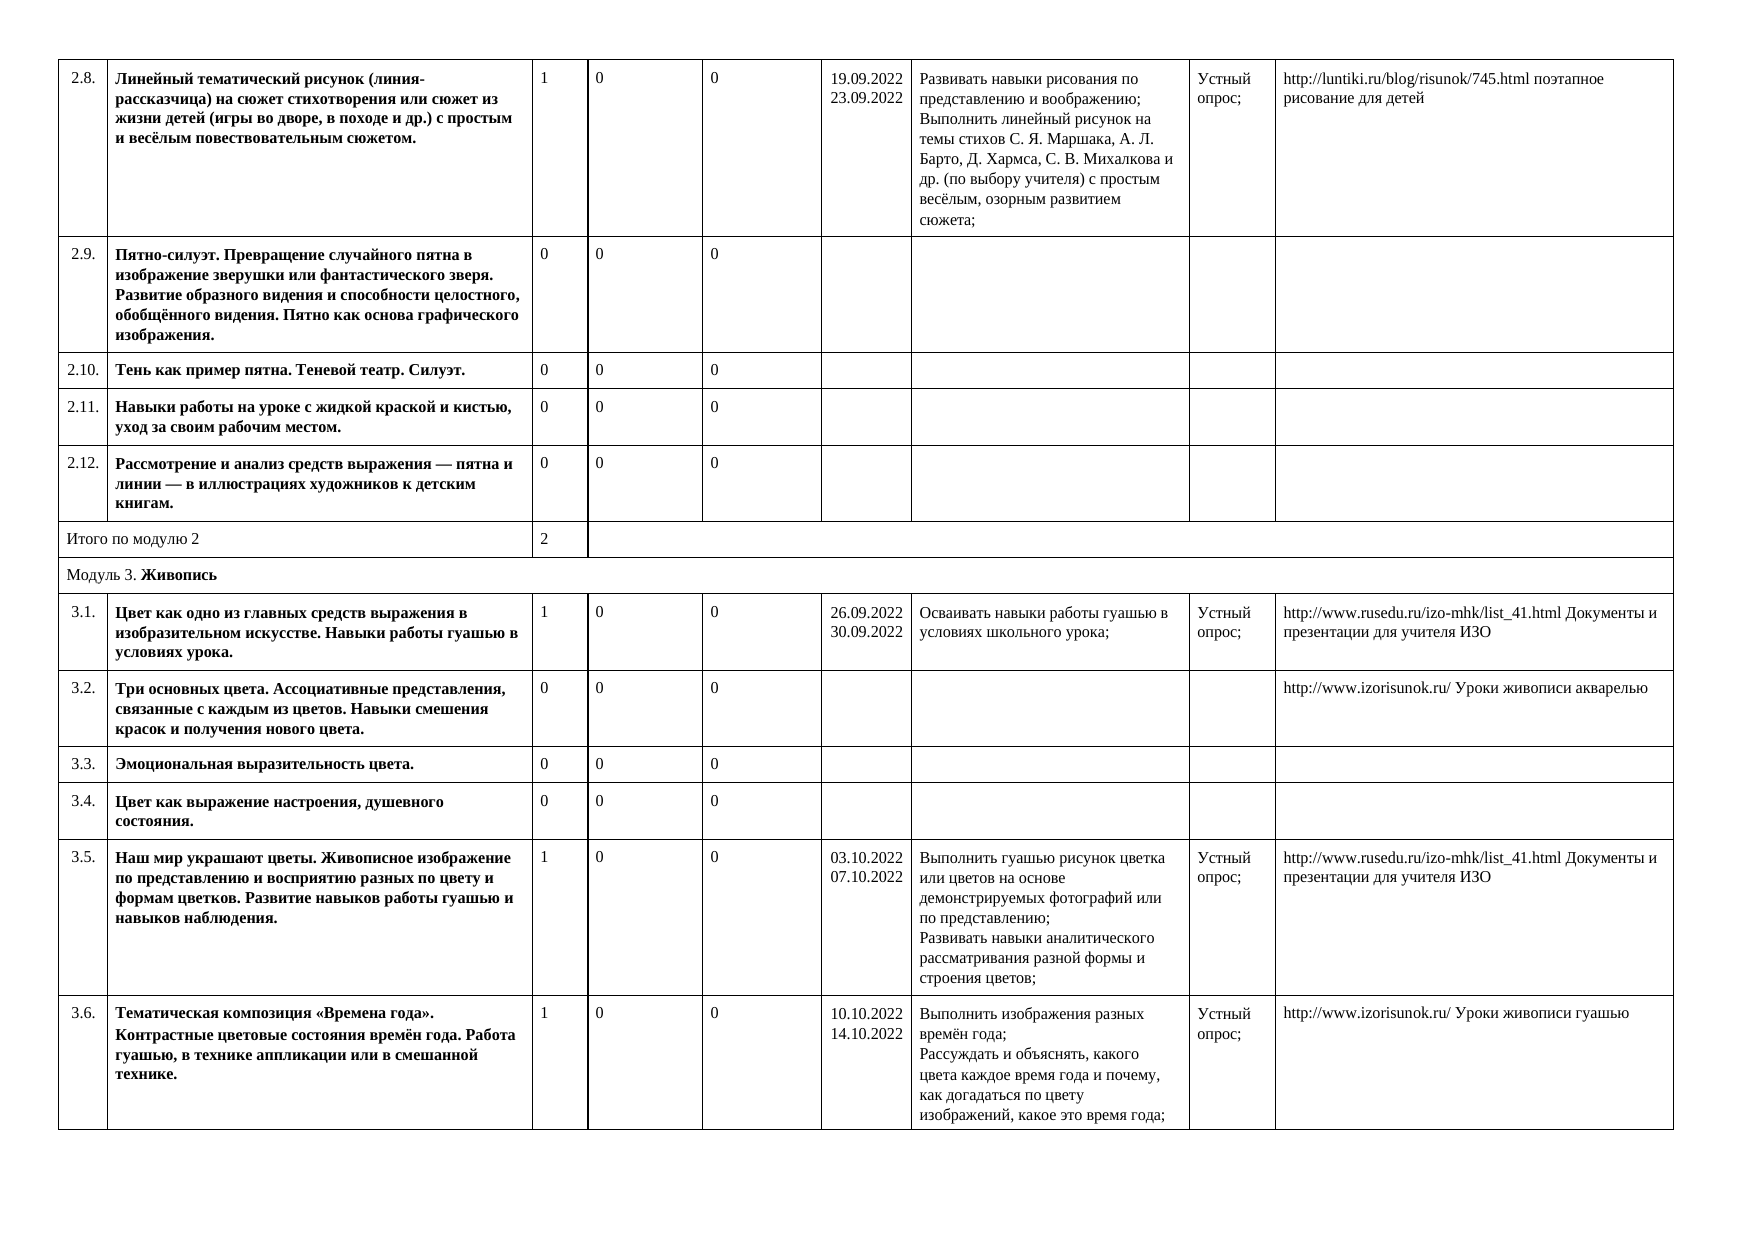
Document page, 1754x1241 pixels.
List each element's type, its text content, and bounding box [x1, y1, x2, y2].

table_header 0 [703, 60, 821, 236]
table_header 0 [589, 60, 702, 236]
table_cell 0 [703, 389, 821, 444]
table_cell Цвет как одно из главных средств выражения в изобразительном искусстве. Навыки работы гуашью в условиях урока. [108, 594, 532, 670]
table_cell 26.09.2022 30.09.2022 [822, 594, 911, 670]
table_cell [1276, 237, 1673, 352]
table_header http://luntiki.ru/blog/risunok/745.html поэтапное рисование для детей [1276, 60, 1673, 236]
table_cell 0 [589, 840, 702, 995]
table_cell [1190, 237, 1275, 352]
table_cell [822, 353, 911, 388]
table_cell 0 [589, 594, 702, 670]
table_cell [1190, 671, 1275, 746]
table_cell Устный опрос; [1190, 594, 1275, 670]
table_cell 2.11. [59, 389, 107, 444]
table_cell [1276, 783, 1673, 838]
table_header Устный опрос; [1190, 60, 1275, 236]
table_cell Модуль 3. Живопись [59, 558, 1673, 593]
table_cell [912, 747, 1189, 782]
table_header 19.09.2022 23.09.2022 [822, 60, 911, 236]
table_cell [1190, 353, 1275, 388]
table_cell Пятно-силуэт. Превращение случайного пятна в изображение зверушки или фантастического зверя. Развитие образного видения и способности целостного, обобщённого видения. Пятно как основа графического изображения. [108, 237, 532, 352]
table_cell [822, 237, 911, 352]
table_cell 0 [533, 783, 587, 838]
table_cell [912, 353, 1189, 388]
table_cell Рассмотрение и анализ средств выражения — пятна и линии — в иллюстрациях художников к детским книгам. [108, 446, 532, 521]
table_cell 0 [703, 747, 821, 782]
table_cell 0 [703, 671, 821, 746]
table_header 1 [533, 60, 587, 236]
table_header Развивать навыки рисования по представлению и воображению; Выполнить линейный рисунок на темы стихов С. Я. Маршака, А. Л. Барто, Д. Хармса, С. В. Михалкова и др. (по выбору учителя) с простым весёлым, озорным развитием сюжета; [912, 60, 1189, 236]
table_cell Выполнить гуашью рисунок цветка или цветов на основе демонстрируемых фотографий или по представлению; Развивать навыки аналитического рассматривания разной формы и строения цветов; [912, 840, 1189, 995]
table_cell http://www.izorisunok.ru/ Уроки живописи акварелью [1276, 671, 1673, 746]
table_cell 0 [533, 446, 587, 521]
table_cell [589, 522, 1673, 557]
table_cell [1190, 389, 1275, 444]
table_cell 1 [533, 996, 587, 1129]
table_cell Осваивать навыки работы гуашью в условиях школьного урока; [912, 594, 1189, 670]
table_cell 2.12. [59, 446, 107, 521]
table_cell http://www.izorisunok.ru/ Уроки живописи гуашью [1276, 996, 1673, 1129]
table_cell 0 [589, 747, 702, 782]
table_cell Тематическая композиция «Времена года». Контрастные цветовые состояния времён года. Работа гуашью, в технике аппликации или в смешанной технике. [108, 996, 532, 1129]
table_cell Наш мир украшают цветы. Живописное изображение по представлению и восприятию разных по цвету и формам цветков. Развитие навыков работы гуашью и навыков наблюдения. [108, 840, 532, 995]
table_cell 0 [589, 237, 702, 352]
table_cell 0 [589, 353, 702, 388]
table_cell 3.6. [59, 996, 107, 1129]
table_cell [822, 389, 911, 444]
table_cell [912, 237, 1189, 352]
table_cell 0 [589, 671, 702, 746]
table_cell Устный опрос; [1190, 996, 1275, 1129]
table_cell 0 [589, 783, 702, 838]
table_cell [1190, 446, 1275, 521]
table_cell 3.1. [59, 594, 107, 670]
table_header Линейный тематический рисунок (линия- рассказчица) на сюжет стихотворения или сюжет из жизни детей (игры во дворе, в походе и др.) с простым и весёлым повествовательным сюжетом. [108, 60, 532, 236]
table_cell 0 [703, 996, 821, 1129]
table_cell [1276, 446, 1673, 521]
table_cell 0 [589, 996, 702, 1129]
table_cell [912, 671, 1189, 746]
table_cell Выполнить изображения разных времён года; Рассуждать и объяснять, какого цвета каждое время года и почему, как догадаться по цвету изображений, какое это время года; [912, 996, 1189, 1129]
table_cell 0 [703, 237, 821, 352]
table_cell Навыки работы на уроке с жидкой краской и кистью, уход за своим рабочим местом. [108, 389, 532, 444]
table_cell [1190, 783, 1275, 838]
table_cell 03.10.2022 07.10.2022 [822, 840, 911, 995]
table_cell 10.10.2022 14.10.2022 [822, 996, 911, 1129]
table_cell Три основных цвета. Ассоциативные представления, связанные с каждым из цветов. Навыки смешения красок и получения нового цвета. [108, 671, 532, 746]
table_cell 0 [703, 446, 821, 521]
table_cell 2.9. [59, 237, 107, 352]
table_cell [912, 446, 1189, 521]
table_cell 3.2. [59, 671, 107, 746]
table_cell 0 [533, 747, 587, 782]
table_cell [822, 747, 911, 782]
table_header 2.8. [59, 60, 107, 236]
table_cell [912, 783, 1189, 838]
table_cell 1 [533, 840, 587, 995]
table_cell [912, 389, 1189, 444]
table_cell 0 [703, 353, 821, 388]
table_cell 0 [533, 353, 587, 388]
table_cell [822, 783, 911, 838]
table_cell http://www.rusedu.ru/izo-mhk/list_41.html Документы и презентации для учителя ИЗО [1276, 840, 1673, 995]
table_cell [822, 671, 911, 746]
table_cell 1 [533, 594, 587, 670]
table_cell 3.3. [59, 747, 107, 782]
table_cell 0 [533, 671, 587, 746]
table_cell 0 [589, 446, 702, 521]
table_cell 3.4. [59, 783, 107, 838]
table_cell Эмоциональная выразительность цвета. [108, 747, 532, 782]
table_cell 0 [703, 783, 821, 838]
table_cell [1190, 747, 1275, 782]
table_cell 0 [533, 237, 587, 352]
table_cell Устный опрос; [1190, 840, 1275, 995]
table_cell http://www.rusedu.ru/izo-mhk/list_41.html Документы и презентации для учителя ИЗО [1276, 594, 1673, 670]
table_cell [1276, 389, 1673, 444]
table_cell 2 [533, 522, 587, 557]
table_cell 3.5. [59, 840, 107, 995]
table_cell 0 [703, 594, 821, 670]
table_cell Тень как пример пятна. Теневой театр. Силуэт. [108, 353, 532, 388]
table_cell 2.10. [59, 353, 107, 388]
table_cell Цвет как выражение настроения, душевного состояния. [108, 783, 532, 838]
table_cell Итого по модулю 2 [59, 522, 532, 557]
table_cell [1276, 747, 1673, 782]
table_cell 0 [533, 389, 587, 444]
table_cell 0 [703, 840, 821, 995]
table_cell [822, 446, 911, 521]
table_cell [1276, 353, 1673, 388]
table_cell 0 [589, 389, 702, 444]
